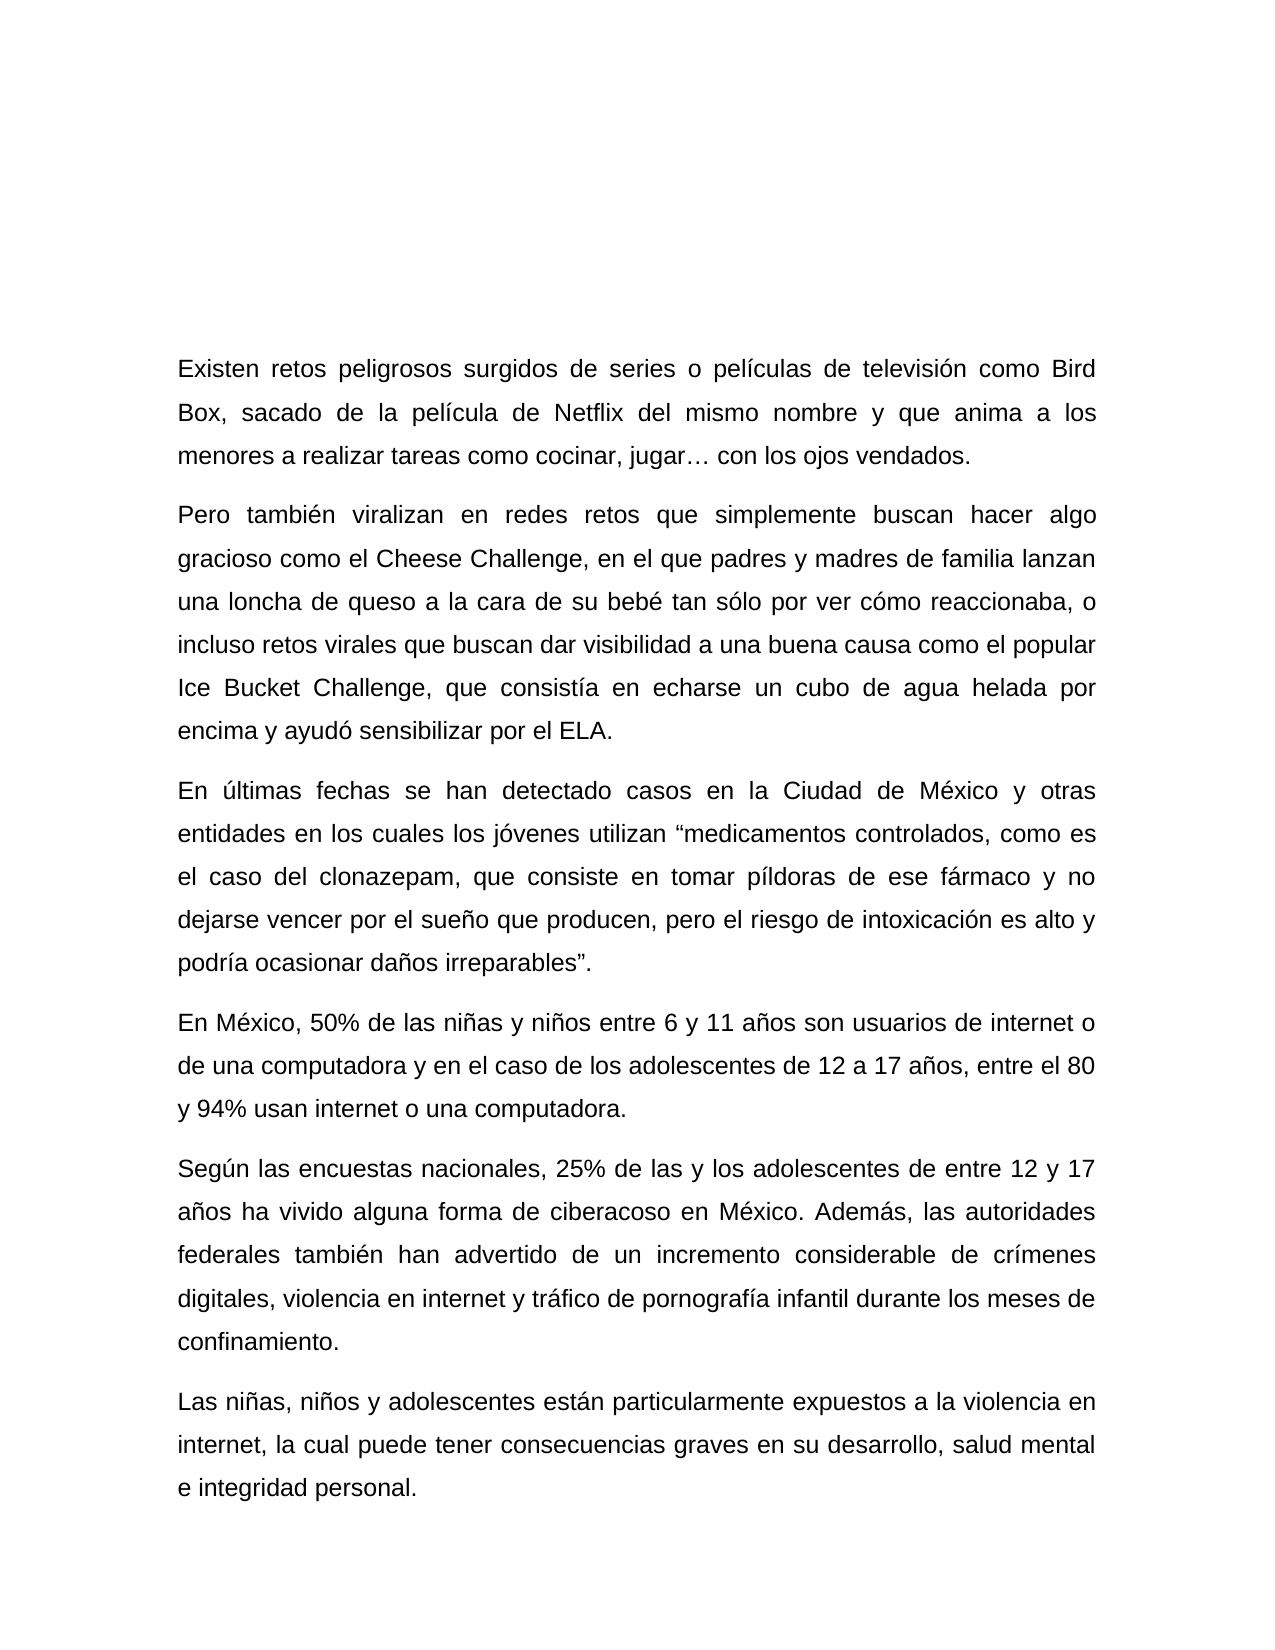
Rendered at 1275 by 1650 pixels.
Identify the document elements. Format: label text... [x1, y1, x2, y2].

text En México, 50% de las niñas y niños entre 6 y 11 años son usuarios de internet o de una computadora y en el caso de los adolescentes de 12 a 17 años, entre el 80 y 94% usan internet o una computadora. [177, 1008, 1098, 1123]
text Las niñas, niños y adolescentes están particularmente expuestos a la violencia en internet, la cual puede tener consecuencias graves en su desarrollo, salud mental e integridad personal. [177, 1386, 1098, 1501]
text En últimas fechas se han detectado casos en la Ciudad de México y otras entidades en los cuales los jóvenes utilizan “medicamentos controlados, como es el caso del clonazepam, que consiste en tomar píldoras de ese fármaco y no dejarse vencer por el sueño que producen, pero el riesgo de intoxicación es alto y podría ocasionar daños irreparables”. [177, 776, 1098, 977]
text Según las encuestas nacionales, 25% de las y los adolescentes de entre 12 y 17 años ha vivido alguna forma de ciberacoso en México. Además, las autoridades federales también han advertido de un incremento considerable de crímenes digitales, violencia en internet y tráfico de pornografía infantil durante los meses de confinamiento. [177, 1154, 1098, 1355]
text Pero también viralizan en redes retos que simplemente buscan hacer algo gracioso como el Cheese Challenge, en el que padres y madres de familia lanzan una loncha de queso a la cara de su bebé tan sólo por ver cómo reaccionaba, o incluso retos virales que buscan dar visibilidad a una buena causa como el popular Ice Bucket Challenge, que consistía en echarse un cubo de agua helada por encima y ayudó sensibilizar por el ELA. [177, 500, 1098, 745]
text Existen retos peligrosos surgidos de series o películas de televisión como Bird Box, sacado de la película de Netflix del mismo nombre y que anima a los menores a realizar tareas como cocinar, jugar… con los ojos vendados. [177, 354, 1098, 469]
